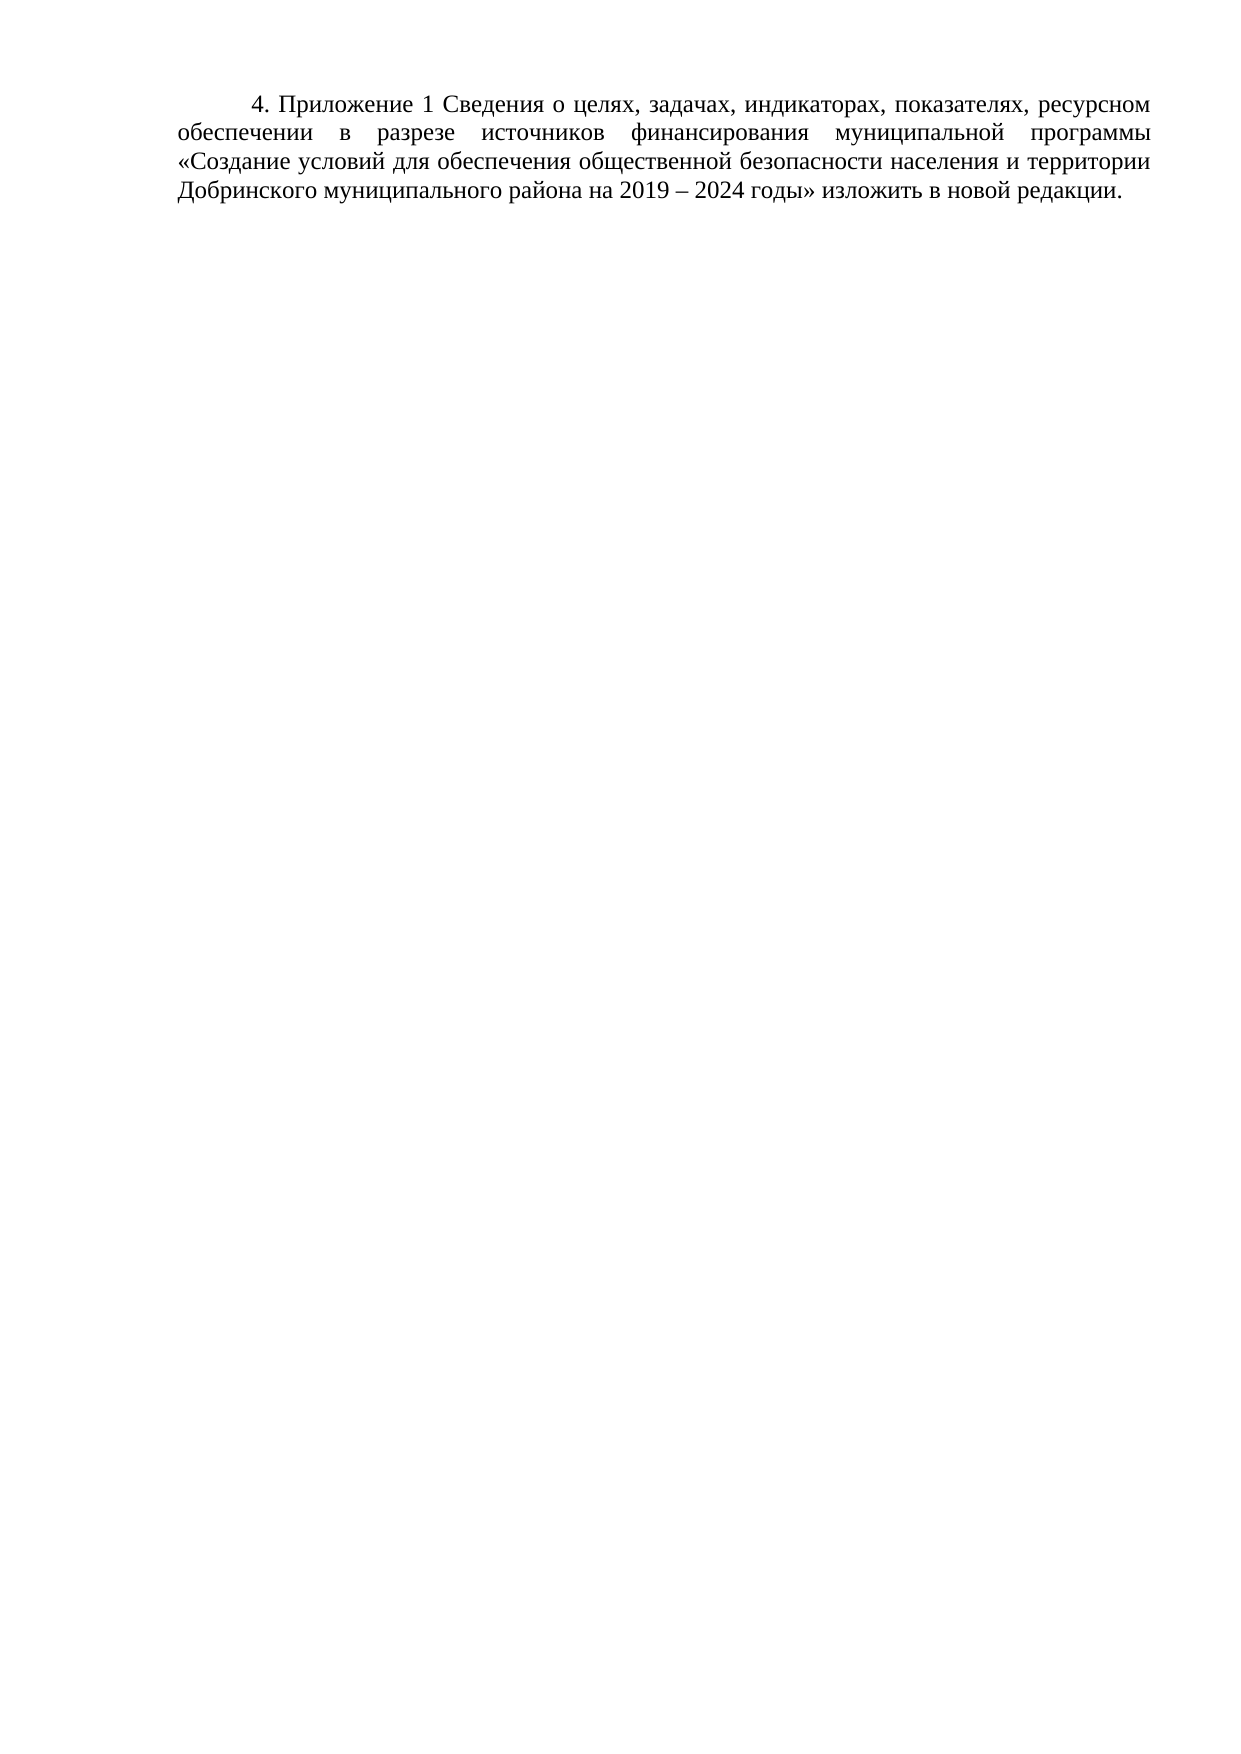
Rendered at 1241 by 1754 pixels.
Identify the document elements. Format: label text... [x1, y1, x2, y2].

text 4. Приложение 1 Сведения о целях, задачах, индикаторах, показателях, ресурсном обеспечении в разрезе источников финансирования муниципальной программы «Создание условий для обеспечения общественной безопасности населения и территории Добринского муниципального района на 2019 – 2024 годы» изложить в новой редакции. [177, 89, 1152, 204]
